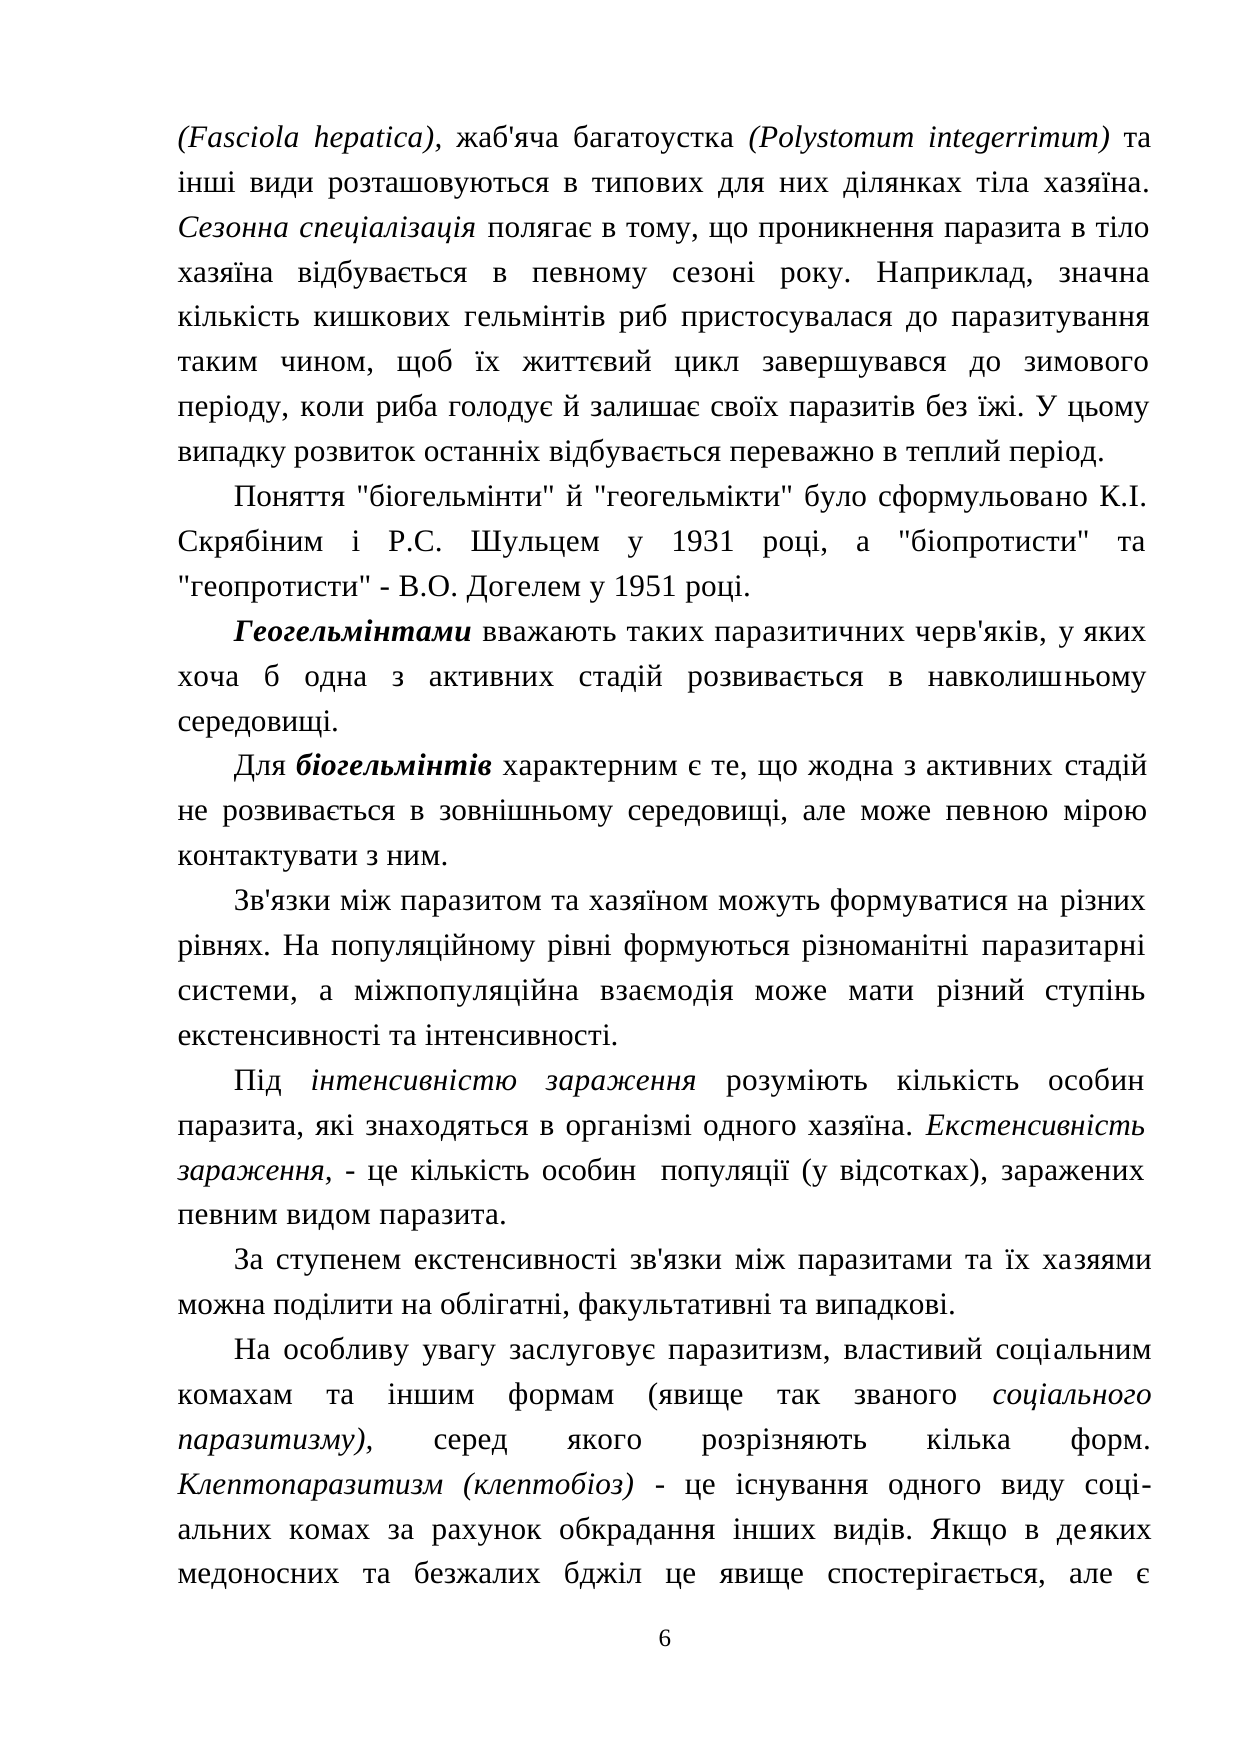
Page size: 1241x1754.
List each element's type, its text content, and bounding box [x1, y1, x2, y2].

text За ступенем екстенсивності зв'язки між паразитами та їх хазяями можна поділити на облігатні, факультативні та випадкові. [177, 1241, 1152, 1321]
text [177, 118, 1151, 468]
text Геогельмінтами вважають таких паразитичних черв'яків, у яких хоча б одна з активних стадій розвивається в навколишньому середовищі. [177, 612, 1146, 738]
text Для біогельмінтів характерним є те, що жодна з активних стадій не розвивається в зовнішньому середовищі, але може певною мірою контактувати з ним. [177, 747, 1147, 872]
text Поняття "біогельмінти" й "геогельмікти" було сформульовано К.І. Скрябіним і Р.С. Шульцем у 1931 році, а "біопротисти" та "геопротисти" - В.О. Догелем у 1951 році. [177, 477, 1147, 603]
text Зв'язки між паразитом та хазяїном можуть формуватися на різних рівнях. На популяційному рівні формуються різноманітні паразитарні системи, а міжпопуляційна взаємодія може мати різний ступінь екстенсивності та інтенсивності. [177, 881, 1146, 1052]
text Під інтенсивністю зараження розуміють кількість особин паразита, які знаходяться в організмі одного хазяїна. Екстенсивність зараження, - це кількість особин популяції (у відсотках), заражених певним видом паразита. [177, 1061, 1145, 1232]
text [177, 1330, 1152, 1591]
